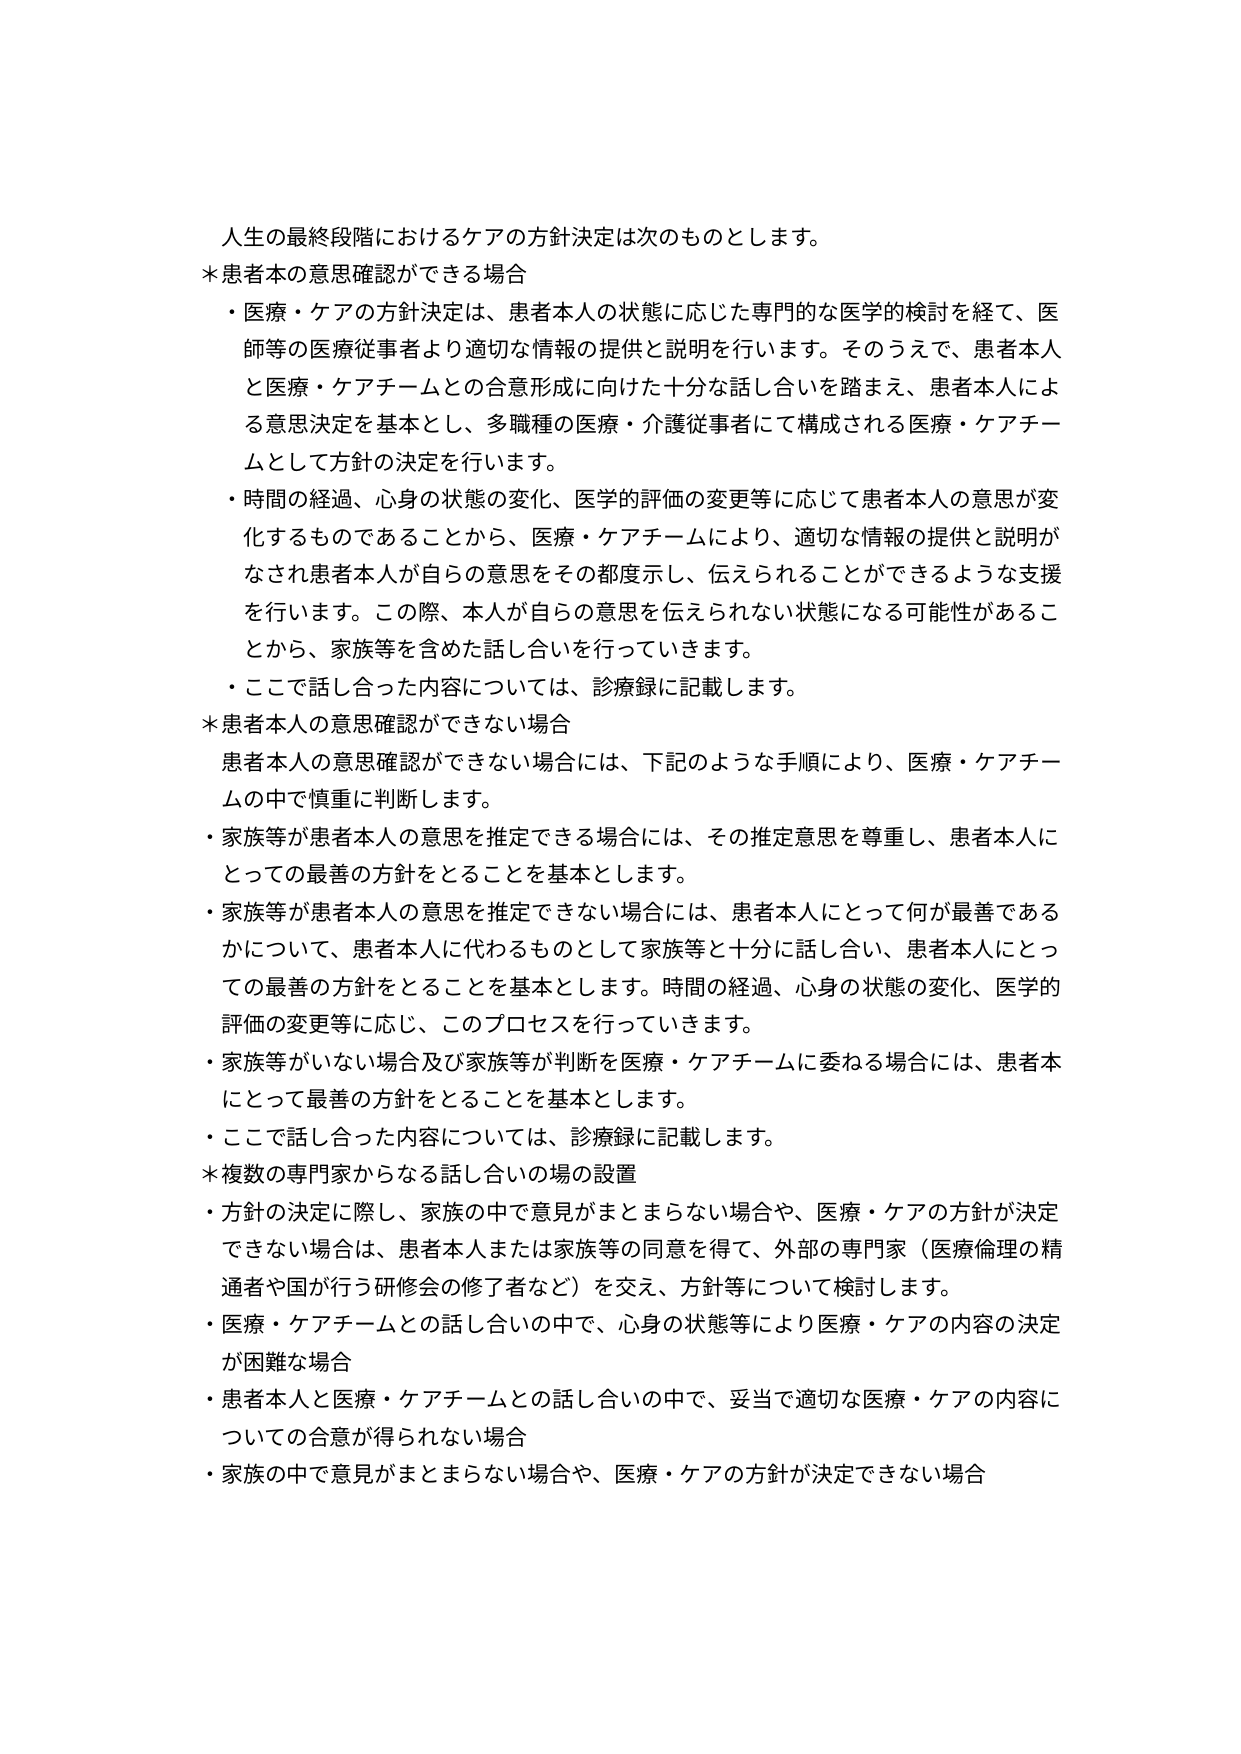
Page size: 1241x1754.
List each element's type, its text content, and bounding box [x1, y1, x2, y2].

text ・家族等がいない場合及び家族等が判断を医療・ケアチームに委ねる場合には、患者本にとって最善の方針をとることを基本とします。 [199, 1042, 1063, 1117]
text ＊複数の専門家からなる話し合いの場の設置 [177, 1154, 1063, 1192]
text ・ここで話し合った内容については、診療録に記載します。 [177, 667, 1063, 704]
text ・医療・ケアチームとの話し合いの中で、心身の状態等により医療・ケアの内容の決定が困難な場合 [199, 1304, 1063, 1379]
text ・患者本人と医療・ケアチームとの話し合いの中で、妥当で適切な医療・ケアの内容についての合意が得られない場合 [199, 1379, 1063, 1454]
text ・家族等が患者本人の意思を推定できる場合には、その推定意思を尊重し、患者本人にとっての最善の方針をとることを基本とします。 [199, 817, 1063, 892]
text ・方針の決定に際し、家族の中で意見がまとまらない場合や、医療・ケアの方針が決定できない場合は、患者本人または家族等の同意を得て、外部の専門家（医療倫理の精通者や国が行う研修会の修了者など）を交え、方針等について検討します。 [199, 1192, 1063, 1304]
text 患者本人の意思確認ができない場合には、下記のような手順により、医療・ケアチームの中で慎重に判断します。 [177, 742, 1063, 817]
text 人生の最終段階におけるケアの方針決定は次のものとします。 [177, 217, 1063, 254]
text ・家族等が患者本人の意思を推定できない場合には、患者本人にとって何が最善であるかについて、患者本人に代わるものとして家族等と十分に話し合い、患者本人にとっての最善の方針をとることを基本とします。時間の経過、心身の状態の変化、医学的評価の変更等に応じ、このプロセスを行っていきます。 [199, 892, 1063, 1042]
text ・医療・ケアの方針決定は、患者本人の状態に応じた専門的な医学的検討を経て、医師等の医療従事者より適切な情報の提供と説明を行います。そのうえで、患者本人と医療・ケアチームとの合意形成に向けた十分な話し合いを踏まえ、患者本人による意思決定を基本とし、多職種の医療・介護従事者にて構成される医療・ケアチームとして方針の決定を行います。 [177, 292, 1063, 479]
text ・時間の経過、心身の状態の変化、医学的評価の変更等に応じて患者本人の意思が変化するものであることから、医療・ケアチームにより、適切な情報の提供と説明がなされ患者本人が自らの意思をその都度示し、伝えられることができるような支援を行います。この際、本人が自らの意思を伝えられない状態になる可能性があることから、家族等を含めた話し合いを行っていきます。 [221, 479, 1063, 667]
text ＊患者本の意思確認ができる場合 [177, 254, 1063, 292]
text ＊患者本人の意思確認ができない場合 [177, 704, 1063, 742]
text ・家族の中で意見がまとまらない場合や、医療・ケアの方針が決定できない場合 [177, 1454, 1063, 1492]
text ・ここで話し合った内容については、診療録に記載します。 [177, 1117, 1063, 1154]
